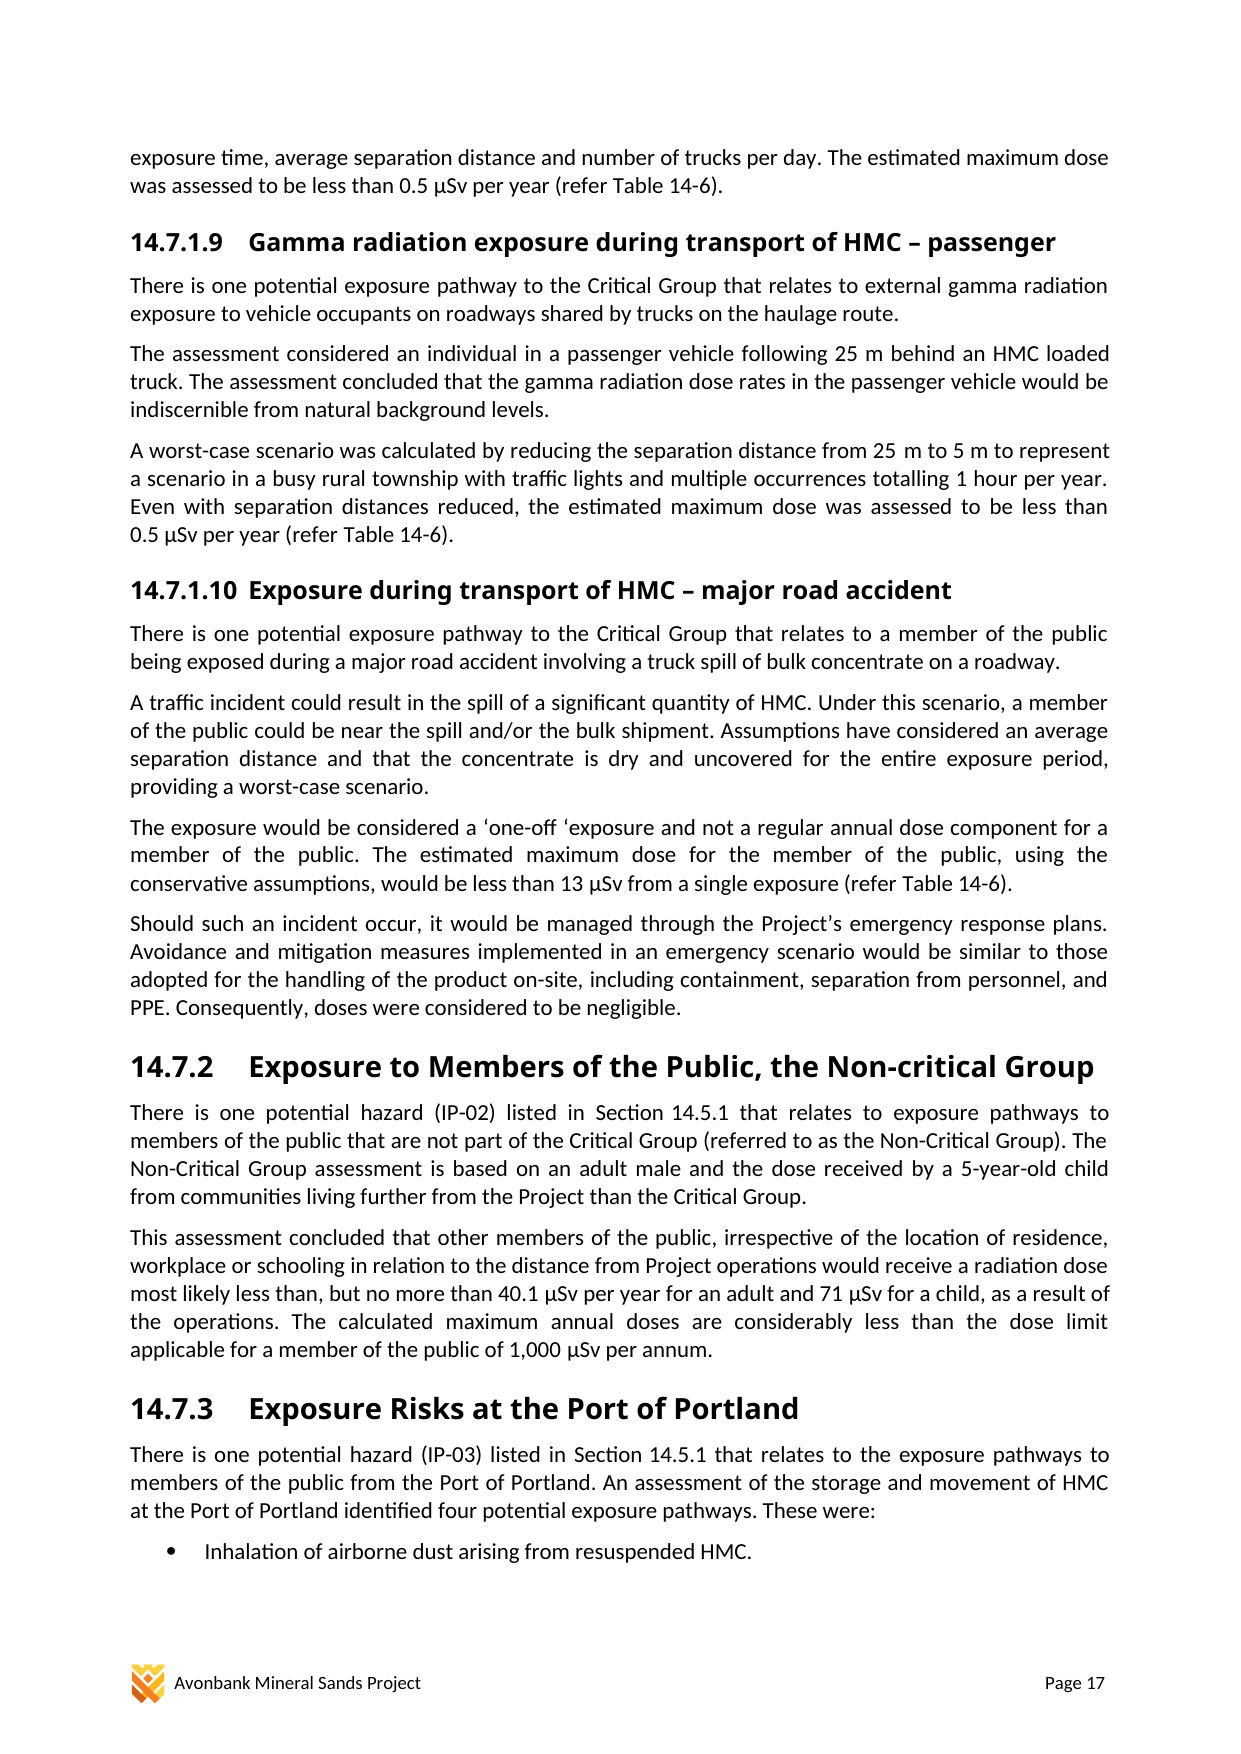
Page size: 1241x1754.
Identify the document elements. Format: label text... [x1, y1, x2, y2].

text There is one potential hazard (IP-03) listed in Section 14.5.1 that relates to the exposure pathways to members of the public from the Port of Portland. An assessment of the storage and movement of HMC at the Port of Portland identified four potential exposure pathways. These were: [130, 1440, 1110, 1524]
text There is one potential exposure pathway to the Critical Group that relates to external gamma radiation exposure to vehicle occupants on roadways shared by trucks on the haulage route. [130, 271, 1110, 327]
subtitle Gamma radiation exposure during transport of HMC – passenger [130, 224, 1110, 258]
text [130, 143, 1110, 199]
text A worst-case scenario was calculated by reducing the separation distance from 25 m to 5 m to represent a scenario in a busy rural township with traffic lights and multiple occurrences totalling 1 hour per year. Even with separation distances reduced, the estimated maximum dose was assessed to be less than 0.5 µSv per year (refer Table 14-6). [130, 436, 1110, 548]
text A traffic incident could result in the spill of a significant quantity of HMC. Under this scenario, a member of the public could be near the spill and/or the bulk shipment. Assumptions have considered an average separation distance and that the concentrate is dry and uncovered for the entire exposure period, providing a worst-case scenario. [130, 688, 1110, 800]
subtitle Exposure to Members of the Public, the Non-critical Group [130, 1046, 1110, 1086]
subtitle Exposure Risks at the Port of Portland [130, 1388, 1110, 1428]
subtitle Exposure during transport of HMC – major road accident [130, 573, 1110, 607]
text This assessment concluded that other members of the public, irrespective of the location of residence, workplace or schooling in relation to the distance from Project operations would receive a radiation dose most likely less than, but no more than 40.1 µSv per year for an adult and 71 µSv for a child, as a result of the operations. The calculated maximum annual doses are considerably less than the dose limit applicable for a member of the public of 1,000 µSv per annum. [130, 1223, 1110, 1363]
text The exposure would be considered a ‘one-off ‘exposure and not a regular annual dose component for a member of the public. The estimated maximum dose for the member of the public, using the conservative assumptions, would be less than 13 µSv from a single exposure (refer Table 14-6). [130, 813, 1110, 897]
text There is one potential hazard (IP-02) listed in Section 14.5.1 that relates to exposure pathways to members of the public that are not part of the Critical Group (referred to as the Non-Critical Group). The Non-Critical Group assessment is based on an adult male and the dose received by a 5-year-old child from communities living further from the Project than the Critical Group. [130, 1098, 1110, 1211]
text Inhalation of airborne dust arising from resuspended HMC. [167, 1537, 1110, 1565]
picture [129, 1663, 166, 1706]
text Should such an incident occur, it would be managed through the Project’s emergency response plans. Avoidance and mitigation measures implemented in an emergency scenario would be similar to those adopted for the handling of the product on-site, including containment, separation from personnel, and PPE. Consequently, doses were considered to be negligible. [130, 909, 1110, 1021]
text The assessment considered an individual in a passenger vehicle following 25 m behind an HMC loaded truck. The assessment concluded that the gamma radiation dose rates in the passenger vehicle would be indiscernible from natural background levels. [130, 339, 1110, 423]
text There is one potential exposure pathway to the Critical Group that relates to a member of the public being exposed during a major road accident involving a truck spill of bulk concentrate on a roadway. [130, 619, 1110, 676]
